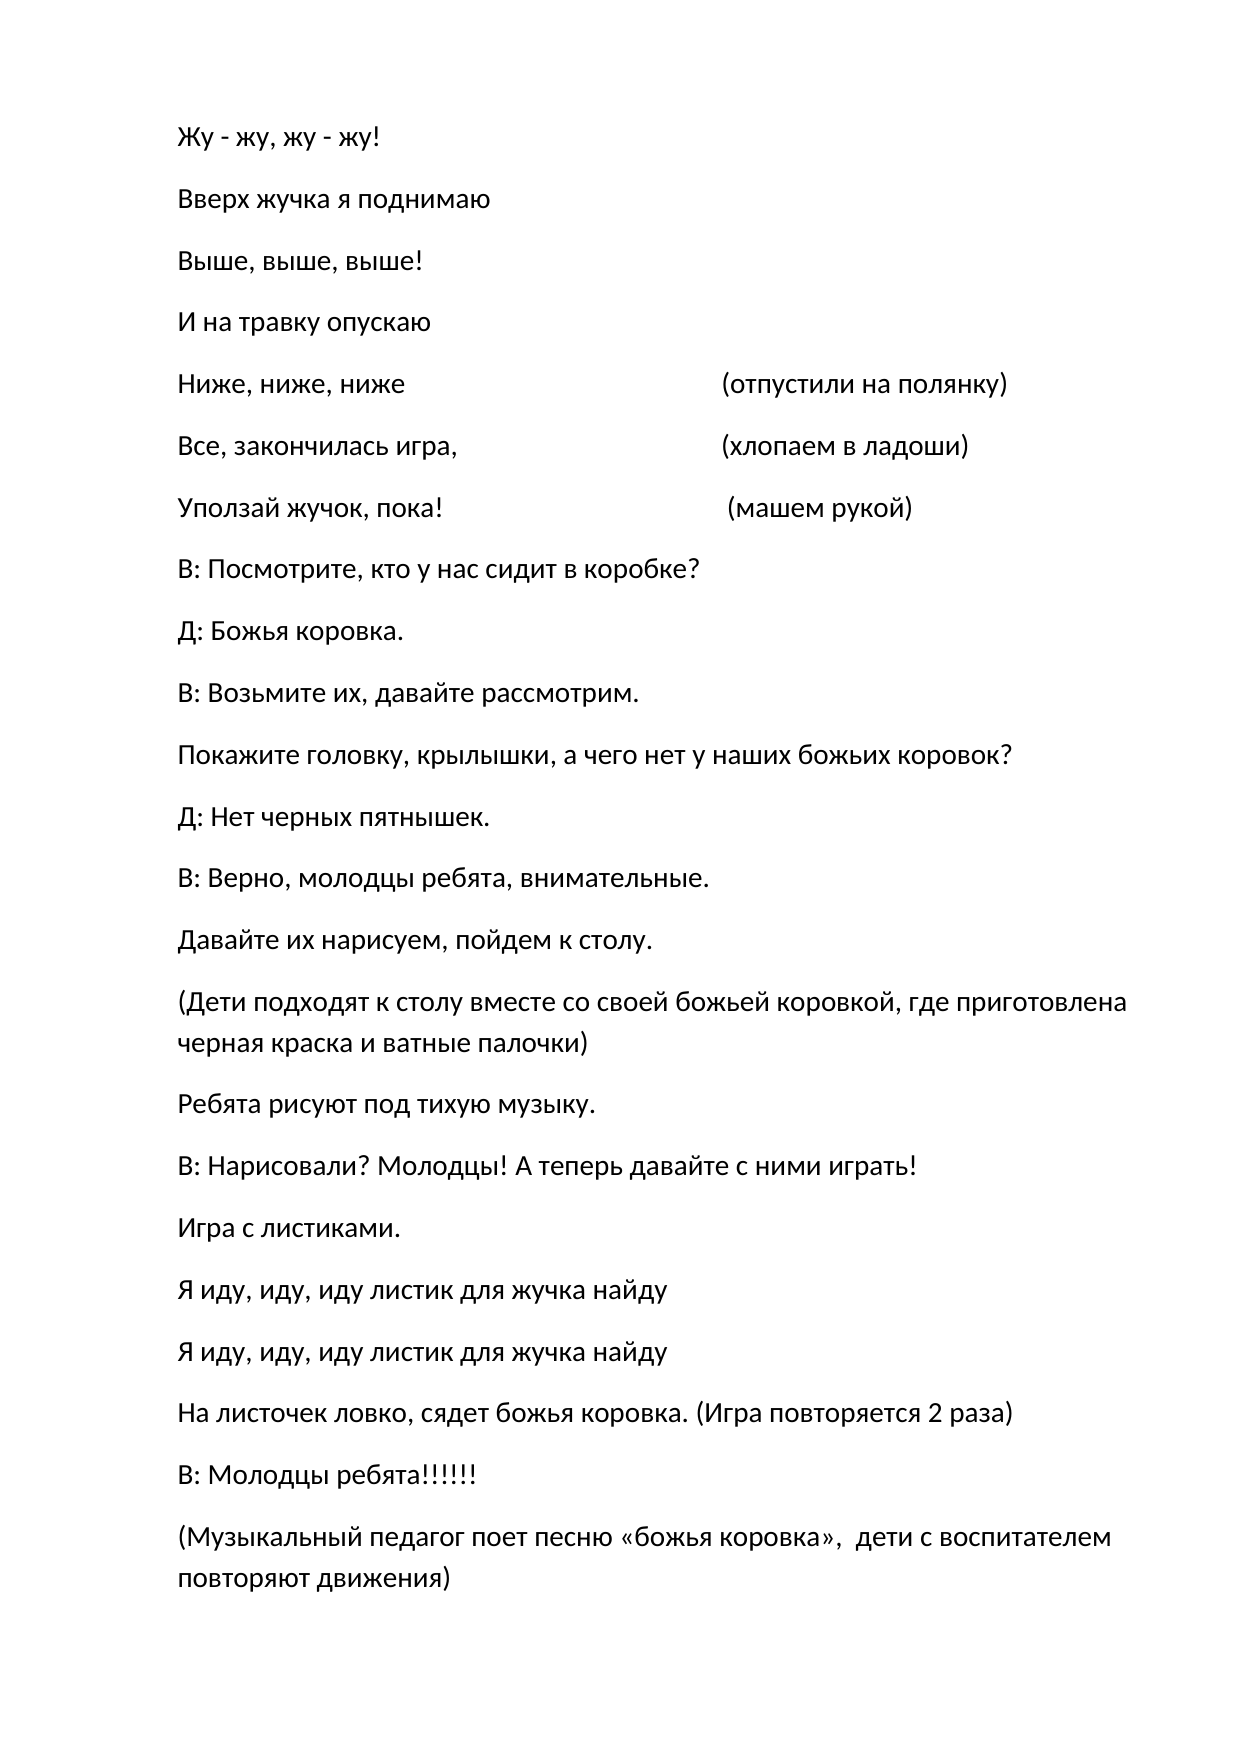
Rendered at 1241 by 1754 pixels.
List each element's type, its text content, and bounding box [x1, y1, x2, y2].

text И на травку опускаю [177, 303, 1152, 339]
text В: Возьмите их, давайте рассмотрим. [177, 674, 1152, 710]
text Все, закончилась игра, (хлопаем в ладоши) [177, 427, 1152, 463]
text Вверх жучка я поднимаю [177, 180, 1152, 216]
text В: Молодцы ребята!!!!!! [177, 1456, 1152, 1492]
text Жу - жу, жу - жу! [177, 118, 1152, 154]
text Д: Нет черных пятнышек. [177, 798, 1152, 833]
text Выше, выше, выше! [177, 242, 1152, 277]
text Ниже, ниже, ниже (отпустили на полянку) [177, 365, 1152, 401]
text Давайте их нарисуем, пойдем к столу. [177, 921, 1152, 957]
text (Музыкальный педагог поет песню «божья коровка», дети с воспитателем повторяют движения) [177, 1518, 1152, 1594]
text (Дети подходят к столу вместе со своей божьей коровкой, где приготовлена черная краска и ватные палочки) [177, 983, 1152, 1059]
text В: Посмотрите, кто у нас сидит в коробке? [177, 551, 1152, 586]
text Покажите головку, крылышки, а чего нет у наших божьих коровок? [177, 736, 1152, 771]
text Уползай жучок, пока! (машем рукой) [177, 489, 1152, 524]
text Игра с листиками. [177, 1209, 1152, 1245]
text Я иду, иду, иду листик для жучка найду [177, 1333, 1152, 1368]
text Ребята рисуют под тихую музыку. [177, 1086, 1152, 1121]
text Я иду, иду, иду листик для жучка найду [177, 1271, 1152, 1307]
text В: Верно, молодцы ребята, внимательные. [177, 859, 1152, 895]
text В: Нарисовали? Молодцы! А теперь давайте с ними играть! [177, 1147, 1152, 1183]
text На листочек ловко, сядет божья коровка. (Игра повторяется 2 раза) [177, 1394, 1152, 1430]
text Д: Божья коровка. [177, 612, 1152, 648]
